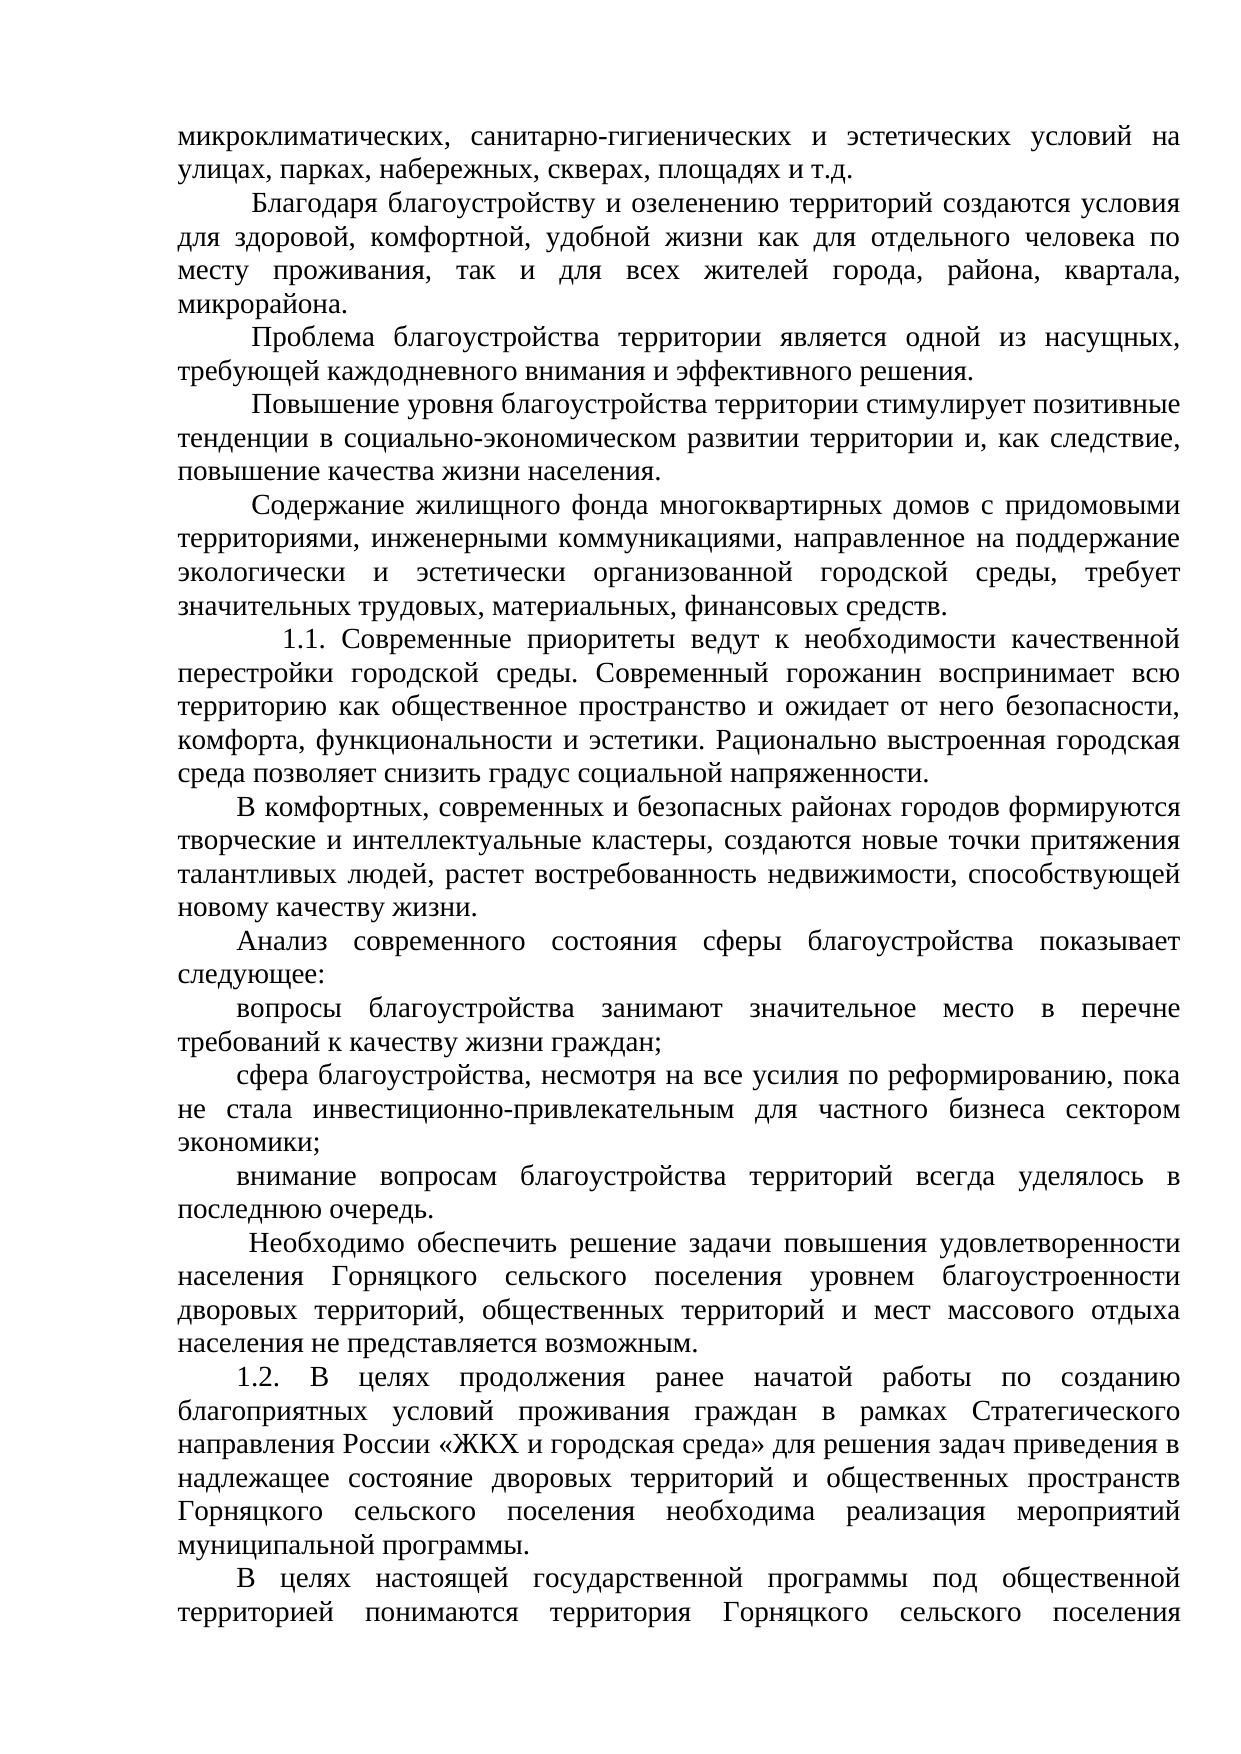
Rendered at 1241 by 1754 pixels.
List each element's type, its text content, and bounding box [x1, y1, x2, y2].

text вопросы благоустройства занимают значительное место в перечне требований к качеству жизни граждан; [177, 990, 1181, 1057]
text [177, 118, 1181, 185]
text Необходимо обеспечить решение задачи повышения удовлетворенности населения Горняцкого сельского поселения уровнем благоустроенности дворовых территорий, общественных территорий и мест массового отдыха населения не представляется возможным. [177, 1225, 1181, 1359]
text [177, 1560, 1181, 1627]
text В комфортных, современных и безопасных районах городов формируются творческие и интеллектуальные кластеры, создаются новые точки притяжения талантливых людей, растет востребованность недвижимости, способствующей новому качеству жизни. [177, 789, 1181, 923]
text 1.2. В целях продолжения ранее начатой работы по созданию благоприятных условий проживания граждан в рамках Стратегического направления России «ЖКХ и городская среда» для решения задач приведения в надлежащее состояние дворовых территорий и общественных пространств Горняцкого сельского поселения необходима реализация мероприятий муниципальной программы. [177, 1359, 1181, 1560]
text 1.1. Современные приоритеты ведут к необходимости качественной перестройки городской среды. Современный горожанин воспринимает всю территорию как общественное пространство и ожидает от него безопасности, комфорта, функциональности и эстетики. Рационально выстроенная городская среда позволяет снизить градус социальной напряженности. [177, 621, 1181, 789]
text внимание вопросам благоустройства территорий всегда уделялось в последнюю очередь. [177, 1158, 1181, 1225]
text Повышение уровня благоустройства территории стимулирует позитивные тенденции в социально-экономическом развитии территории и, как следствие, повышение качества жизни населения. [177, 386, 1181, 487]
text Содержание жилищного фонда многоквартирных домов с придомовыми территориями, инженерными коммуникациями, направленное на поддержание экологически и эстетически организованной городской среды, требует значительных трудовых, материальных, финансовых средств. [177, 487, 1181, 621]
text Проблема благоустройства территории является одной из насущных, требующей каждодневного внимания и эффективного решения. [177, 319, 1181, 386]
text Благодаря благоустройству и озеленению территорий создаются условия для здоровой, комфортной, удобной жизни как для отдельного человека по месту проживания, так и для всех жителей города, района, квартала, микрорайона. [177, 185, 1181, 319]
text сфера благоустройства, несмотря на все усилия по реформированию, пока не стала инвестиционно-привлекательным для частного бизнеса сектором экономики; [177, 1057, 1181, 1158]
text Анализ современного состояния сферы благоустройства показывает следующее: [177, 923, 1181, 990]
